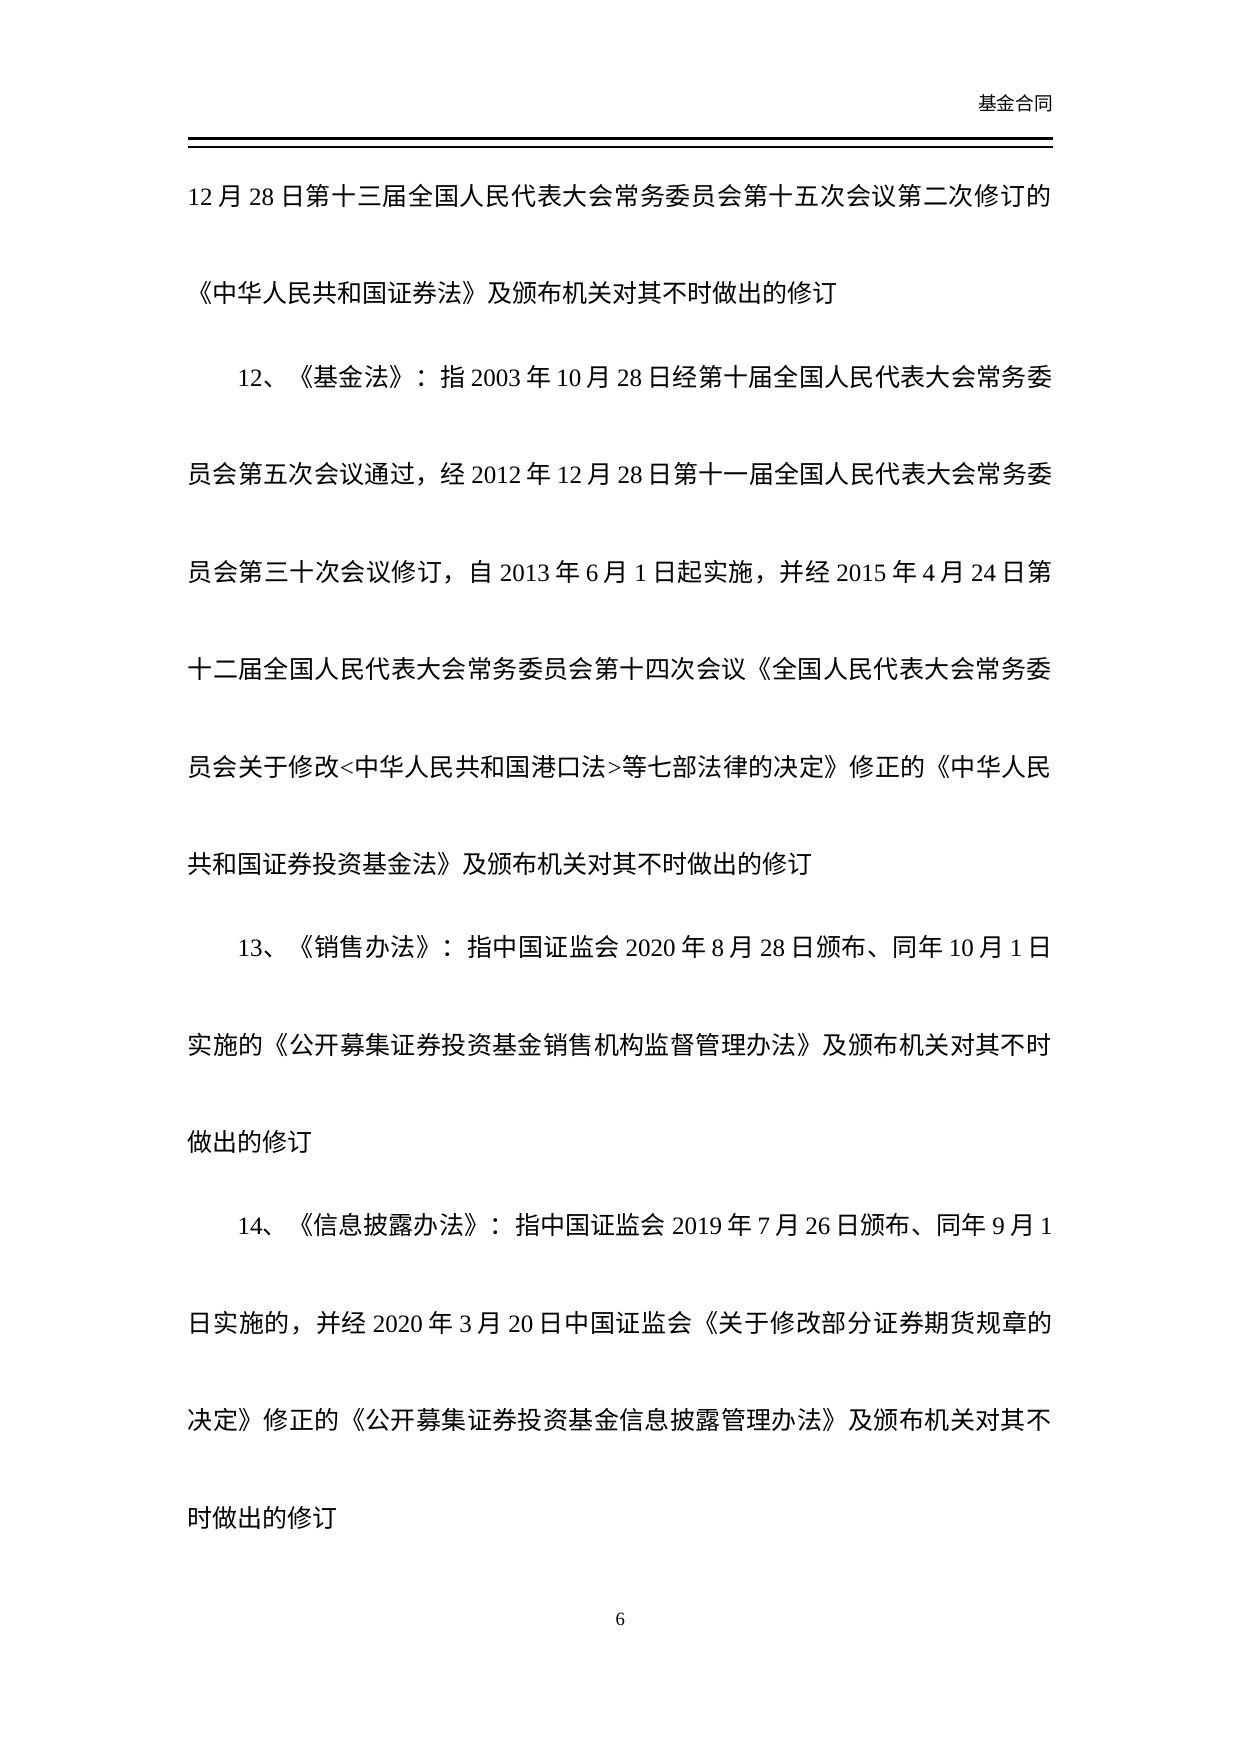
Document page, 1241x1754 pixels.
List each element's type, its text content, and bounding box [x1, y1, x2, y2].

text 12、《基金法》：指经第十届全国人民代表大会常务委员会第五次会议通过，经第十一届全国人民代表大会常务委员会第三十次会议修订，自起实施，并经第十二届全国人民代表大会常务委员会第十四次会议《全国人民代表大会常务委员会关于修改<中华人民共和国港口法>等七部法律的决定》修正的《中华人民共和国证券投资基金法》及颁布机关对其不时做出的修订 [187, 343, 1053, 895]
text 13、《销售办法》：指中国证监会2020年8月28日颁布、同年10月1日实施的《公开募集证券投资基金销售机构监督管理办法》及颁布机关对其不时做出的修订 [187, 913, 1053, 1173]
text 14、《信息披露办法》：指中国证监会2019年7月26日颁布、同年9月1日实施的，并经2020年3月20日中国证监会《关于修改部分证券期货规章的决定》修正的《公开募集证券投资基金信息披露管理办法》及颁布机关对其不时做出的修订 [187, 1191, 1053, 1549]
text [187, 162, 1053, 324]
